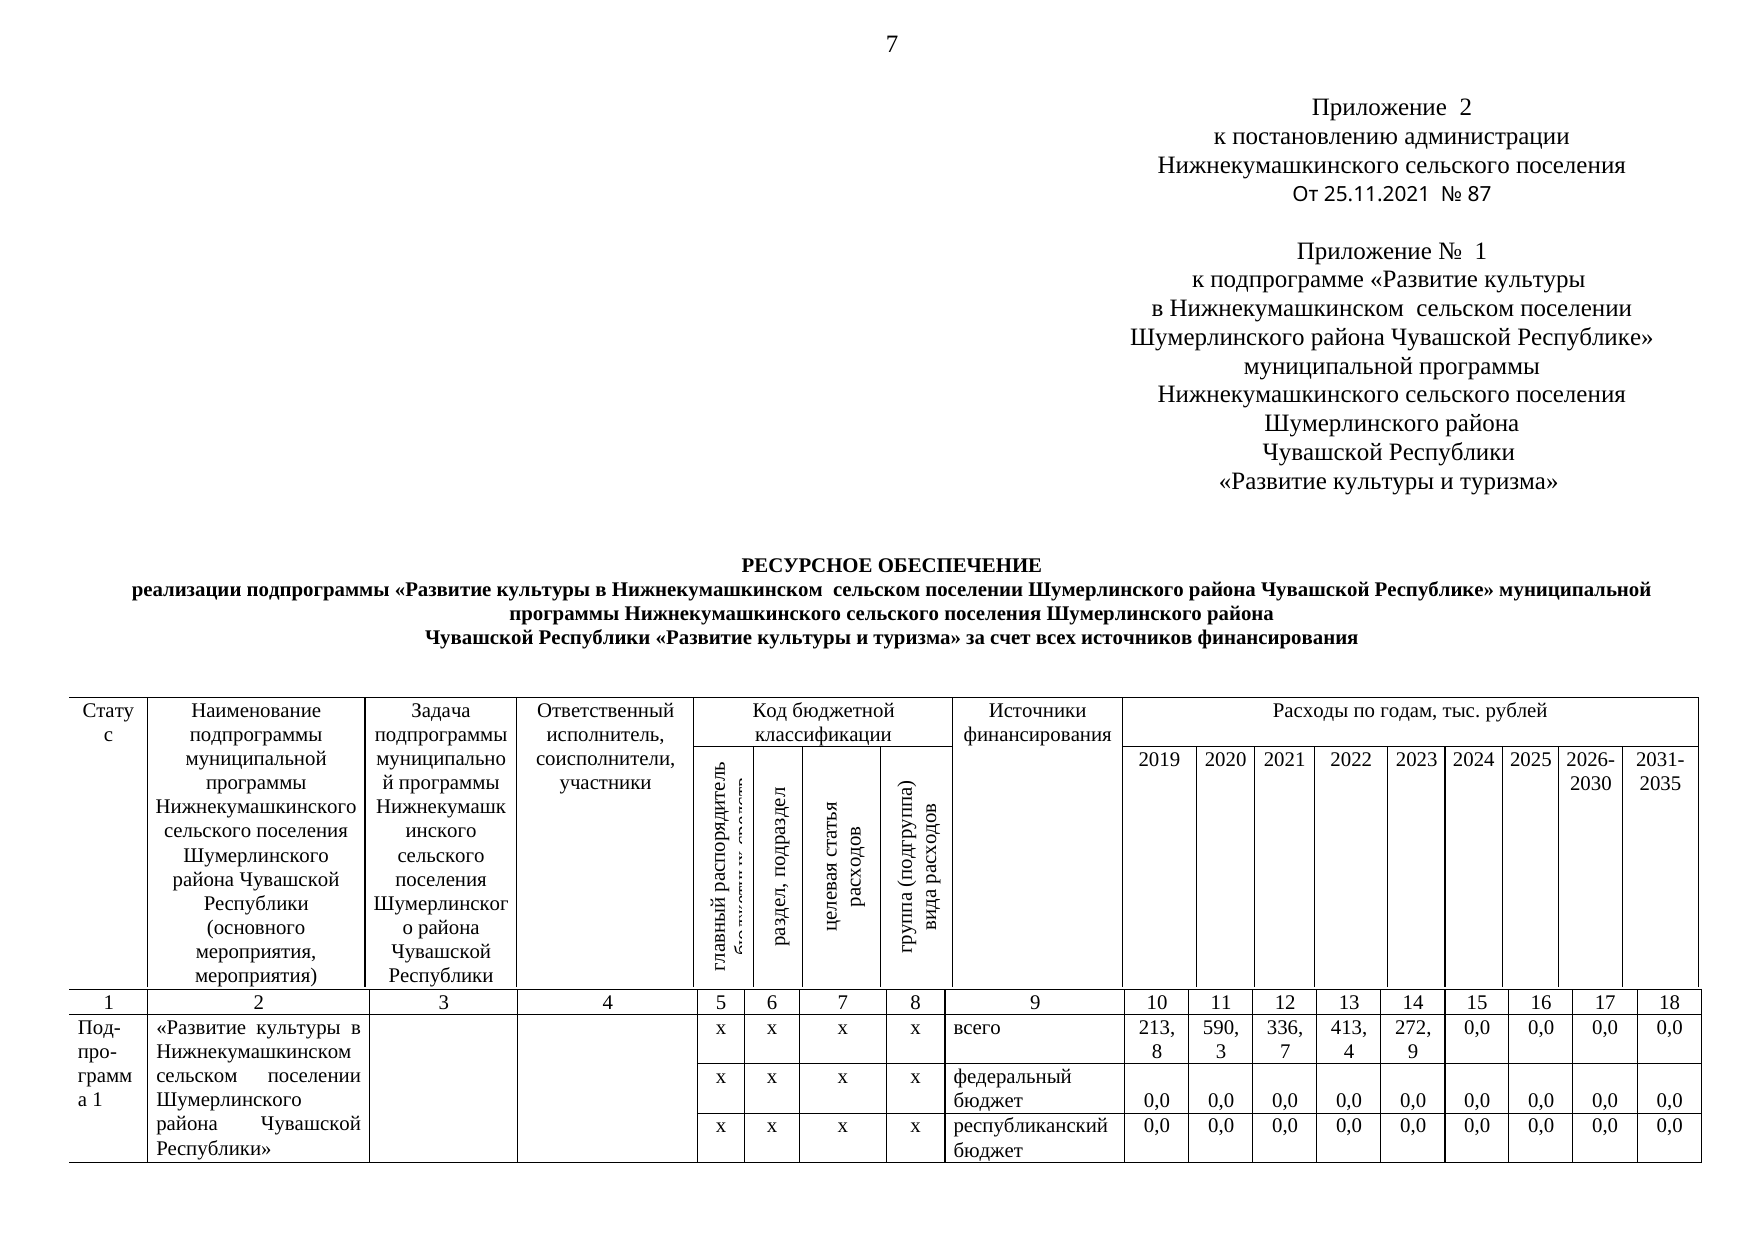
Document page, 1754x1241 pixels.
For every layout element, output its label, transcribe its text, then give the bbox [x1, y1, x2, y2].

text РЕСУРСНОЕ ОБЕСПЕЧЕНИЕ реализации подпрограммы «Развитие культуры в Нижнекумашкинском сельском поселении Шумерлинского района Чувашской Республике» муниципальной программы Нижнекумашкинского сельского поселения Шумерлинского района Чувашской Республики «Развитие культуры и туризма» за счет всех источников финансирования [118, 553, 1665, 649]
table_cell x [887, 1064, 944, 1112]
table_cell x [800, 1015, 886, 1063]
table_cell x [887, 1015, 944, 1063]
table_header 10 [1125, 990, 1188, 1014]
table_cell x [800, 1064, 886, 1112]
table_cell x [698, 1114, 744, 1162]
table_cell x [698, 1015, 744, 1063]
table_cell 413,4 [1317, 1015, 1380, 1063]
table_cell 0,0 [1446, 1015, 1508, 1063]
table_header Расходы по годам, тыс. рублей [1123, 698, 1698, 746]
table_cell 0,0 [1446, 1064, 1508, 1112]
table_cell x [745, 1064, 799, 1112]
table_header 13 [1317, 990, 1380, 1014]
table_cell 0,0 [1573, 1114, 1637, 1162]
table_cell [946, 1114, 1124, 1162]
table_cell 0,0 [1638, 1114, 1701, 1162]
table_cell 2019 [1123, 747, 1196, 987]
text Чувашской Республики «Развитие культуры и туризма» [1118, 437, 1665, 529]
table_header 14 [1381, 990, 1444, 1014]
table_header 15 [1446, 990, 1508, 1014]
table_cell 0,0 [1638, 1015, 1701, 1063]
table_header Наименование подпрограммы муниципальной программы Нижнекумашкинского сельского поселения Шумерлинского района Чувашской Республики (основного мероприятия, мероприятия) [148, 698, 364, 987]
table_cell 0,0 [1253, 1114, 1316, 1162]
table_cell 0,0 [1573, 1015, 1637, 1063]
table_cell 0,0 [1381, 1064, 1444, 1112]
table_cell x [698, 1064, 744, 1112]
table_cell [518, 1015, 697, 1162]
table_header 1 [69, 990, 147, 1014]
text Шумерлинского района Чувашской Республике» муниципальной программы Нижнекумашкинского сельского поселения Шумерлинского района [1118, 322, 1665, 437]
table_cell 0,0 [1509, 1114, 1572, 1162]
table_cell 0,0 [1638, 1064, 1701, 1112]
table_cell 0,0 [1381, 1114, 1444, 1162]
table_cell 0,0 [1125, 1114, 1188, 1162]
table_cell 0,0 [1317, 1064, 1380, 1112]
text к постановлению администрации [1118, 121, 1665, 150]
table_header Статус [69, 698, 147, 987]
table_cell «Развитие культуры в Нижнекумашкинском сельском поселении Шумерлинского района Чувашской Республики» [148, 1015, 369, 1162]
table_cell 0,0 [1573, 1064, 1637, 1112]
table_cell 0,0 [1317, 1114, 1380, 1162]
table_cell 2025 [1503, 747, 1558, 987]
table_cell x [887, 1114, 944, 1162]
table_cell 0,0 [1189, 1064, 1252, 1112]
table_cell 0,0 [1253, 1064, 1316, 1112]
table_cell x [745, 1114, 799, 1162]
table_header Задача подпрограммы муниципальной программы Нижнекумашкинского сельского поселения Шумерлинского района Чувашской Республики [366, 698, 516, 987]
table_header 3 [370, 990, 517, 1014]
table_cell 336,7 [1253, 1015, 1316, 1063]
table_cell 2031-2035 [1623, 747, 1698, 987]
table_header 12 [1253, 990, 1316, 1014]
table_header Ответственный исполнитель, соисполнители, участники [517, 698, 693, 987]
text Приложение 2 [1118, 92, 1665, 121]
text Нижнекумашкинского сельского поселения [1118, 150, 1665, 179]
table_cell 2024 [1446, 747, 1502, 987]
table_cell 0,0 [1189, 1114, 1252, 1162]
table_cell 0,0 [1509, 1015, 1572, 1063]
table_cell x [800, 1114, 886, 1162]
table_header 9 [946, 990, 1124, 1014]
table_cell 2026-2030 [1559, 747, 1622, 987]
table_cell раздел, подраздел [754, 747, 802, 987]
table_header 8 [887, 990, 944, 1014]
table_cell 2021 [1255, 747, 1314, 987]
table_header 6 [745, 990, 799, 1014]
table_header Источники финансирования [953, 698, 1122, 987]
table_header 2 [148, 990, 369, 1014]
table_cell 0,0 [1446, 1114, 1508, 1162]
table_cell [370, 1015, 517, 1162]
table_header 18 [1638, 990, 1701, 1014]
table_header 7 [800, 990, 886, 1014]
table_cell целевая статья расходов [803, 747, 880, 987]
text Приложение № 1 к подпрограмме «Развитие культуры в Нижнекумашкинском сельском поселении [1118, 236, 1665, 322]
table_cell федеральный бюджет [946, 1064, 1124, 1112]
table_cell 590,3 [1189, 1015, 1252, 1063]
table_cell главный распорядитель бюджетных средств [694, 747, 753, 987]
table_cell всего [946, 1015, 1124, 1063]
table_header 16 [1509, 990, 1572, 1014]
table_cell x [745, 1015, 799, 1063]
table_cell 213,8 [1125, 1015, 1188, 1063]
table_cell группа (подгруппа) вида расходов [881, 747, 952, 987]
table_cell 2020 [1197, 747, 1254, 987]
table_header 4 [518, 990, 697, 1014]
table_header 11 [1189, 990, 1252, 1014]
table_cell Подпрограмма 1 [69, 1015, 147, 1162]
table_header Код бюджетной классификации [694, 698, 952, 746]
text От 25.11.2021 № 87 [1118, 179, 1665, 207]
table_cell 0,0 [1125, 1064, 1188, 1112]
table_cell 2023 [1388, 747, 1444, 987]
table_header 5 [698, 990, 744, 1014]
table_header 17 [1573, 990, 1637, 1014]
table_cell 272,9 [1381, 1015, 1444, 1063]
table_cell 2022 [1315, 747, 1387, 987]
table_cell 0,0 [1509, 1064, 1572, 1112]
